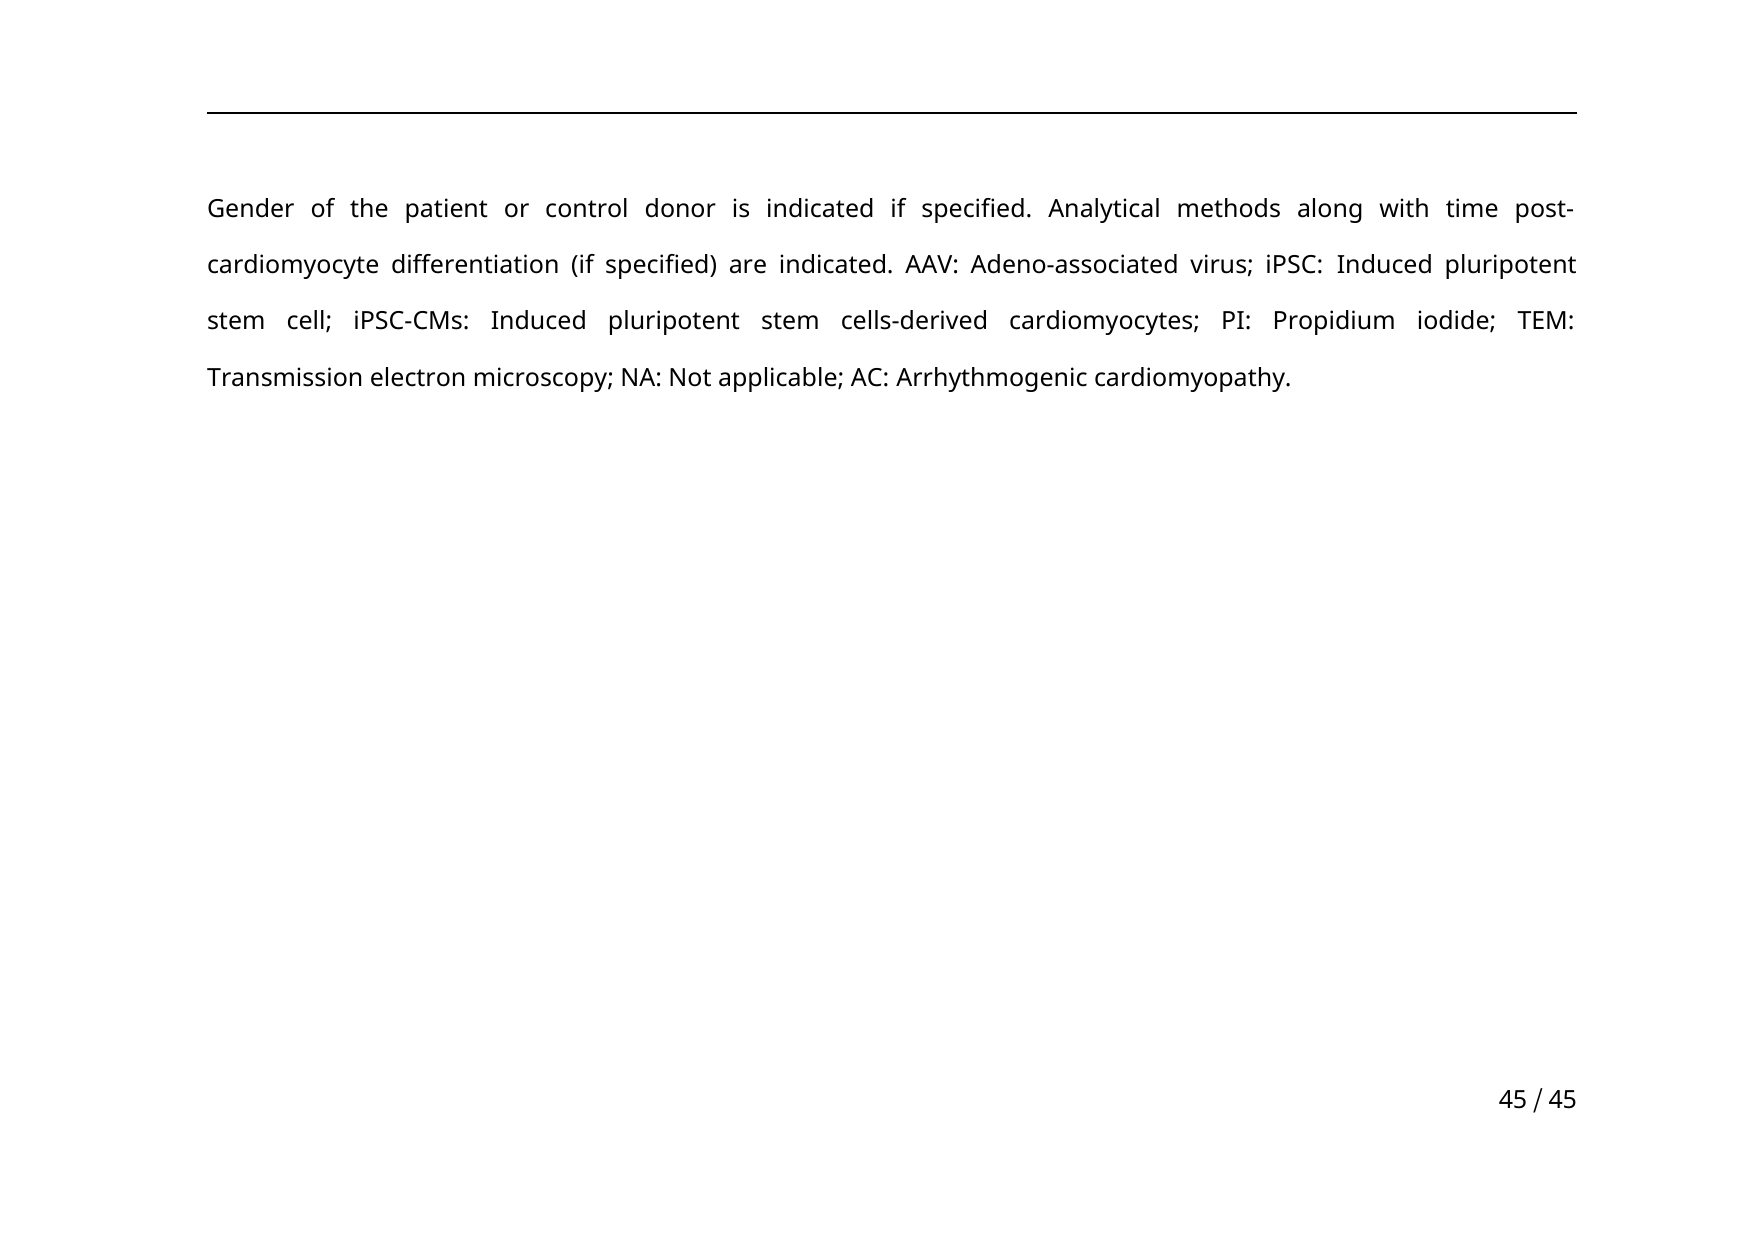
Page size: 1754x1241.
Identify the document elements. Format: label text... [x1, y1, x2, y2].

text Gender of the patient or control donor is indicated if specified. Analytical methods along with time post-cardiomyocyte differentiation (if specified) are indicated. AAV: Adeno-associated virus; iPSC: Induced pluripotent stem cell; iPSC-CMs: Induced pluripotent stem cells-derived cardiomyocytes; PI: Propidium iodide; TEM: Transmission electron microscopy; NA: Not applicable; AC: Arrhythmogenic cardiomyopathy. [207, 189, 1577, 395]
